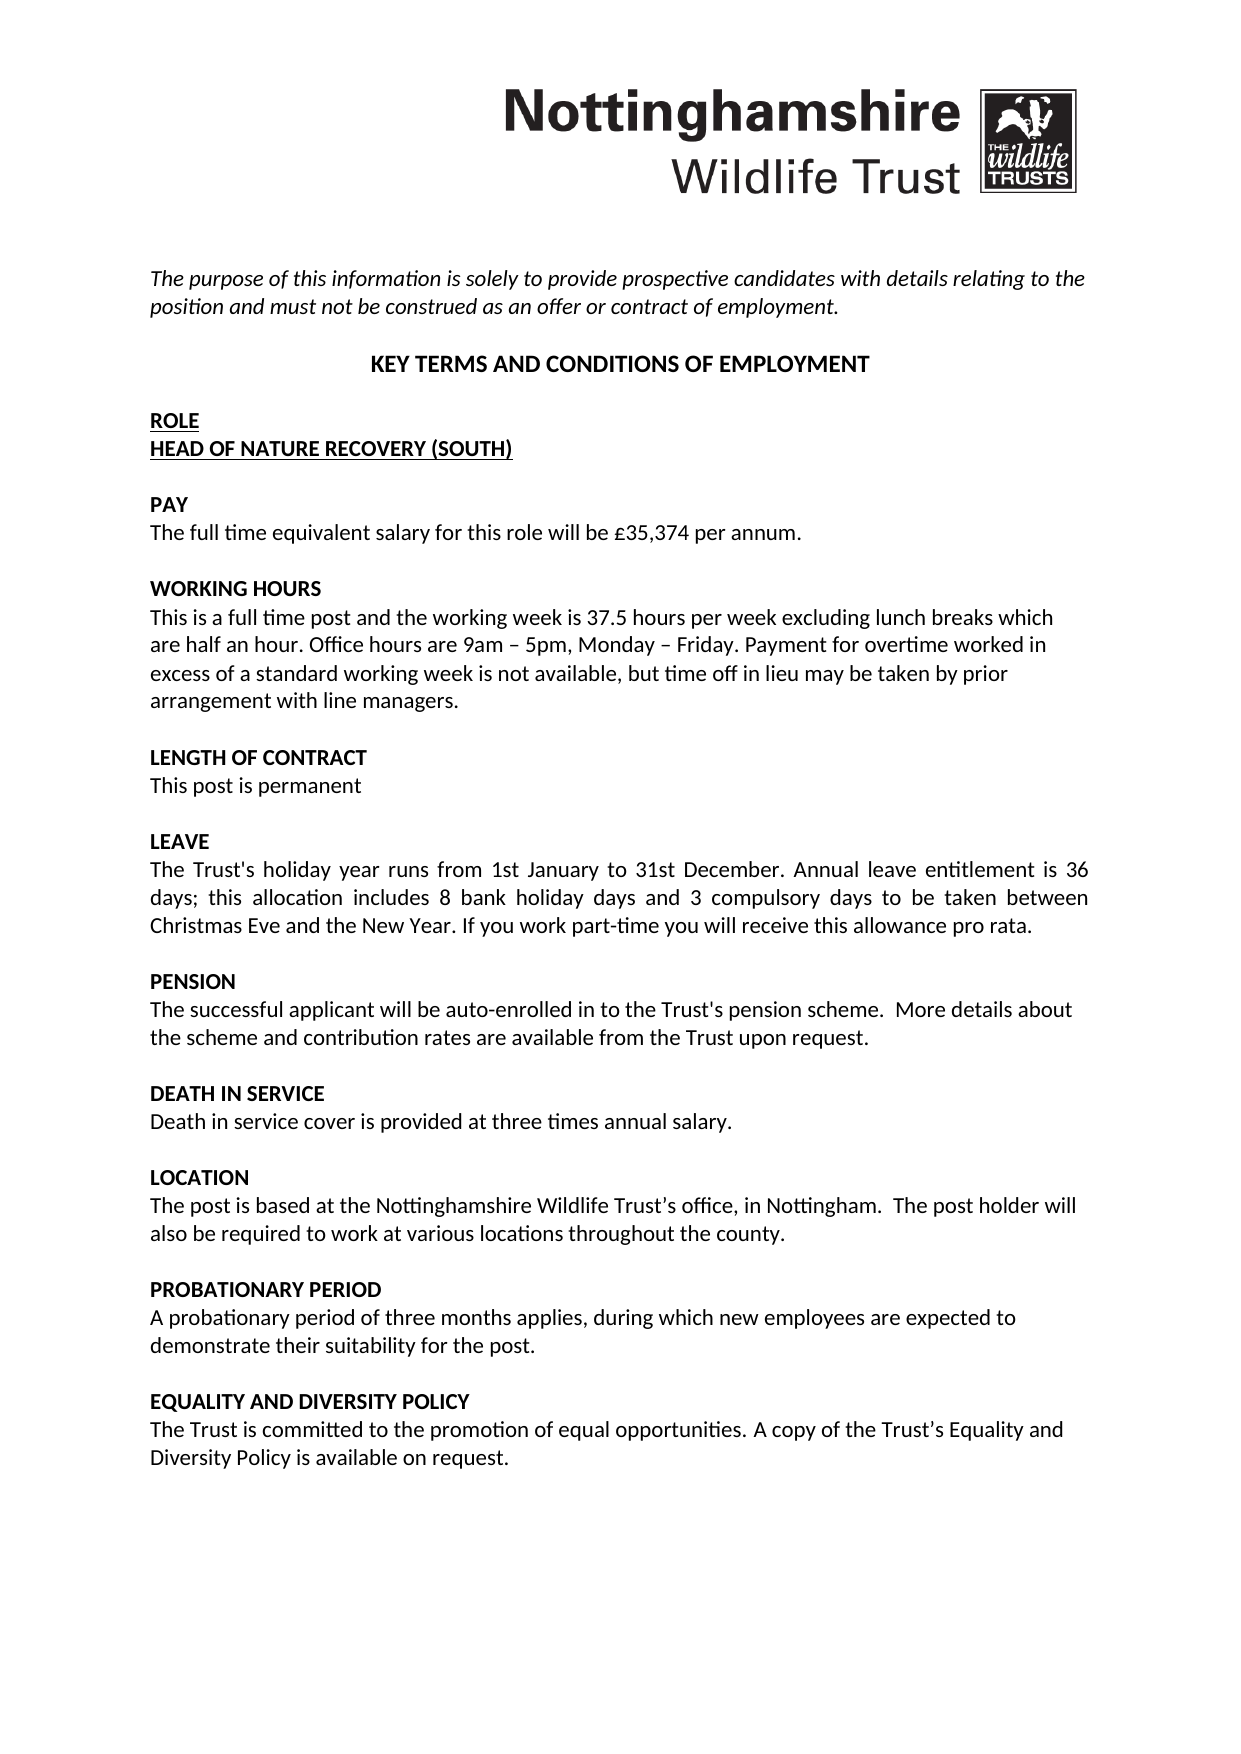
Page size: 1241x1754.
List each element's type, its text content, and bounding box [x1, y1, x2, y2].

text The Trust's holiday year runs from 1st January to 31st December. Annual leave entitlement is 36 days; this allocation includes 8 bank holiday days and 3 compulsory days to be taken between Christmas Eve and the New Year. If you work part-time you will receive this allowance pro rata. [150, 855, 1090, 939]
text LEAVE [150, 827, 1090, 855]
text PAY [150, 491, 1090, 518]
text The purpose of this information is solely to provide prospective candidates with details relating to the position and must not be construed as an offer or contract of employment. [150, 264, 1090, 320]
picture [491, 73, 1091, 208]
text KEY TERMS AND CONDITIONS OF EMPLOYMENT [150, 348, 1090, 378]
text The post is based at the Nottinghamshire Wildlife Trust’s office, in Nottingham. The post holder will also be required to work at various locations throughout the county. [150, 1191, 1090, 1247]
text DEATH IN SERVICE [150, 1079, 1090, 1107]
text This post is permanent [150, 771, 1090, 799]
text This is a full time post and the working week is 37.5 hours per week excluding lunch breaks which are half an hour. Office hours are 9am – 5pm, Monday – Friday. Payment for overtime worked in excess of a standard working week is not available, but time off in lieu may be taken by prior arrangement with line managers. [150, 603, 1090, 715]
text HEAD OF NATURE RECOVERY (SOUTH) [150, 434, 1090, 462]
text The full time equivalent salary for this role will be £35,374 per annum. [150, 518, 1090, 547]
text PROBATIONARY PERIOD [150, 1275, 1090, 1303]
text LOCATION [150, 1163, 1090, 1191]
text Death in service cover is provided at three times annual salary. [150, 1107, 1090, 1135]
text The Trust is committed to the promotion of equal opportunities. A copy of the Trust’s Equality and Diversity Policy is available on request. [150, 1415, 1090, 1471]
text role [150, 406, 1090, 434]
text PENSION [150, 967, 1090, 995]
text LENGTH OF CONTRACT [150, 743, 1090, 771]
text A probationary period of three months applies, during which new employees are expected to demonstrate their suitability for the post. [150, 1303, 1090, 1359]
text WORKING HOURS [150, 574, 1090, 603]
text The successful applicant will be auto-enrolled in to the Trust's pension scheme. More details about the scheme and contribution rates are available from the Trust upon request. [150, 995, 1090, 1051]
text EQUALITY AND DIVERSITY POLICY [150, 1387, 1090, 1415]
